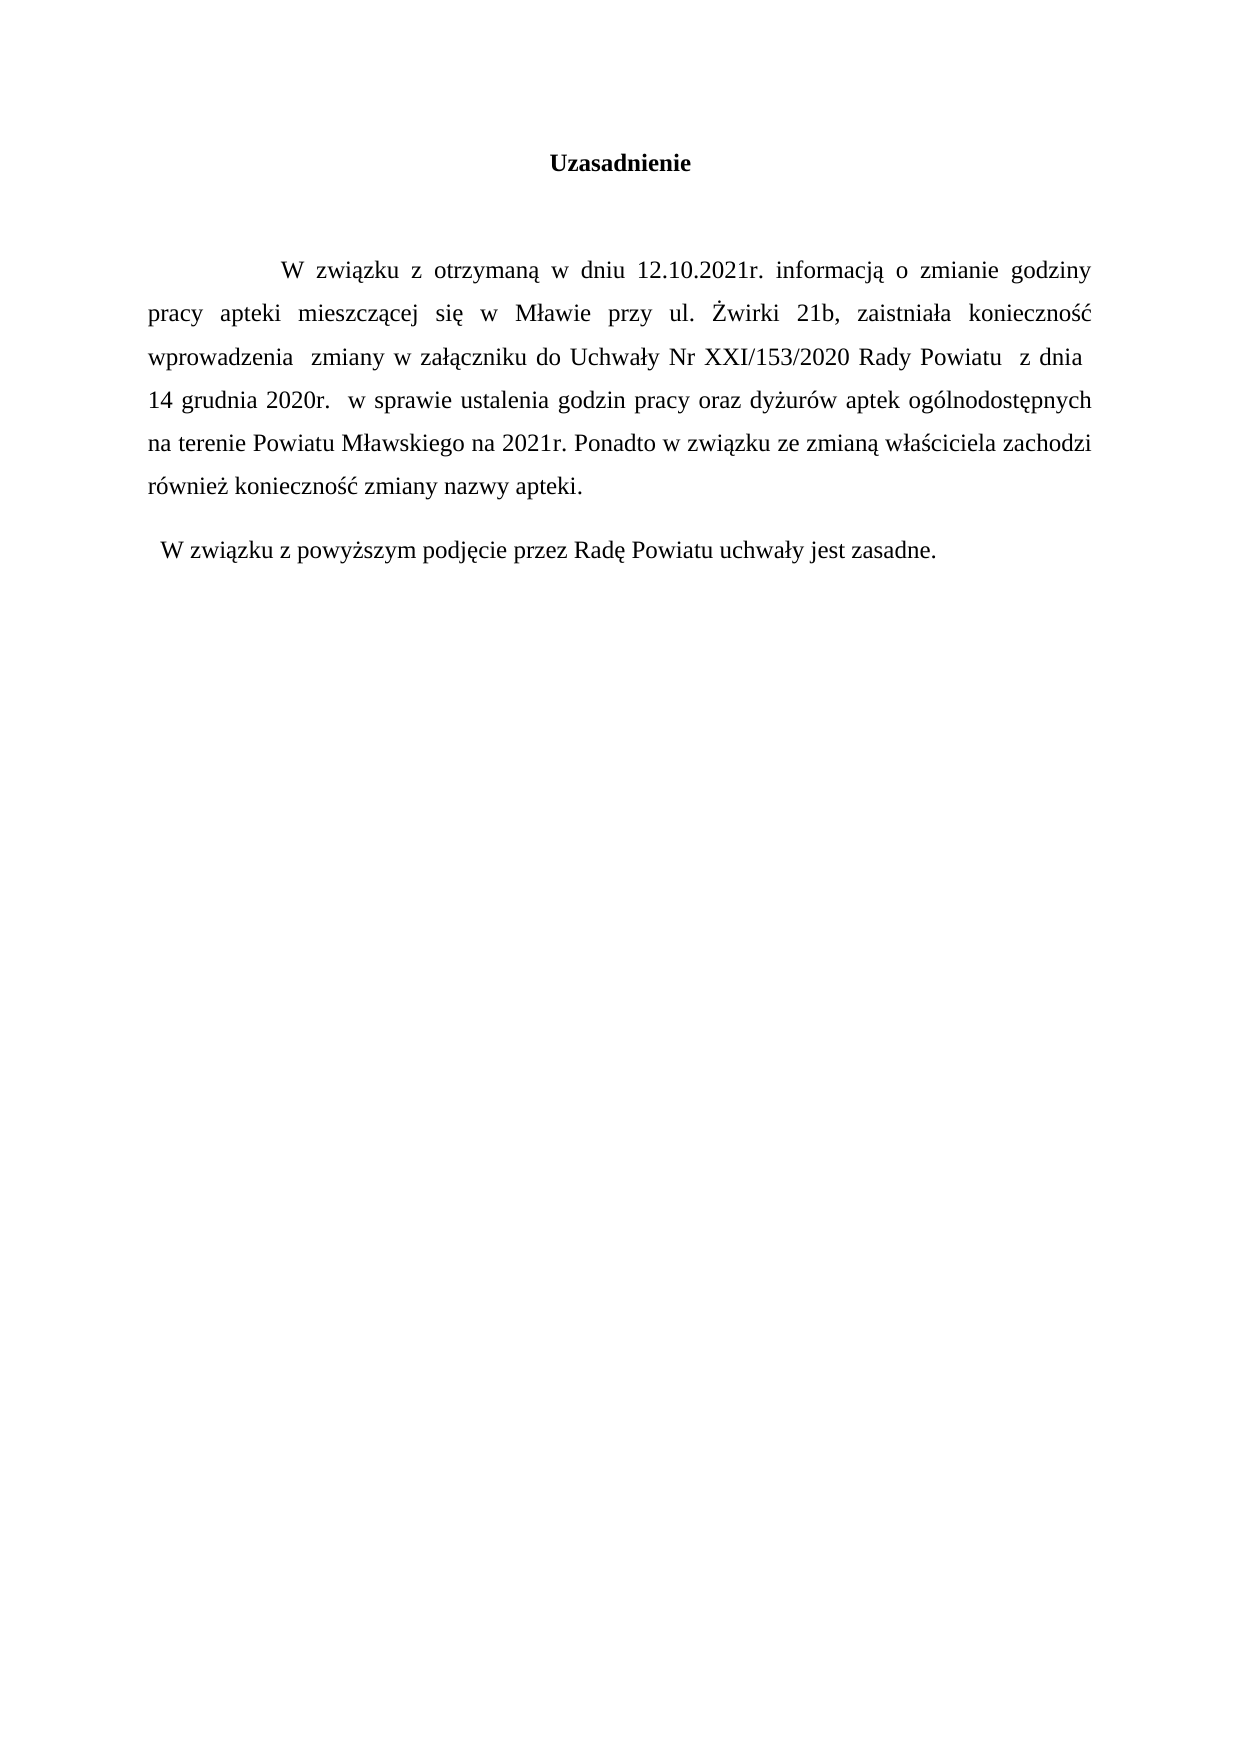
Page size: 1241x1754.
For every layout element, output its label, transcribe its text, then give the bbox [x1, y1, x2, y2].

text W związku z powyższym podjęcie przez Radę Powiatu uchwały jest zasadne. [148, 535, 1093, 564]
text Uzasadnienie [148, 148, 1093, 176]
text W związku z otrzymaną w dniu 12.10.2021r. informacją o zmianie godziny pracy apteki mieszczącej się w Mławie przy ul. Żwirki 21b, zaistniała konieczność wprowadzenia zmiany w załączniku do Uchwały Nr XXI/153/2020 Rady Powiatu z dnia 14 grudnia 2020r. w sprawie ustalenia godzin pracy oraz dyżurów aptek ogólnodostępnych na terenie Powiatu Mławskiego na 2021r. Ponadto w związku ze zmianą właściciela zachodzi również konieczność zmiany nazwy apteki. [148, 255, 1093, 500]
